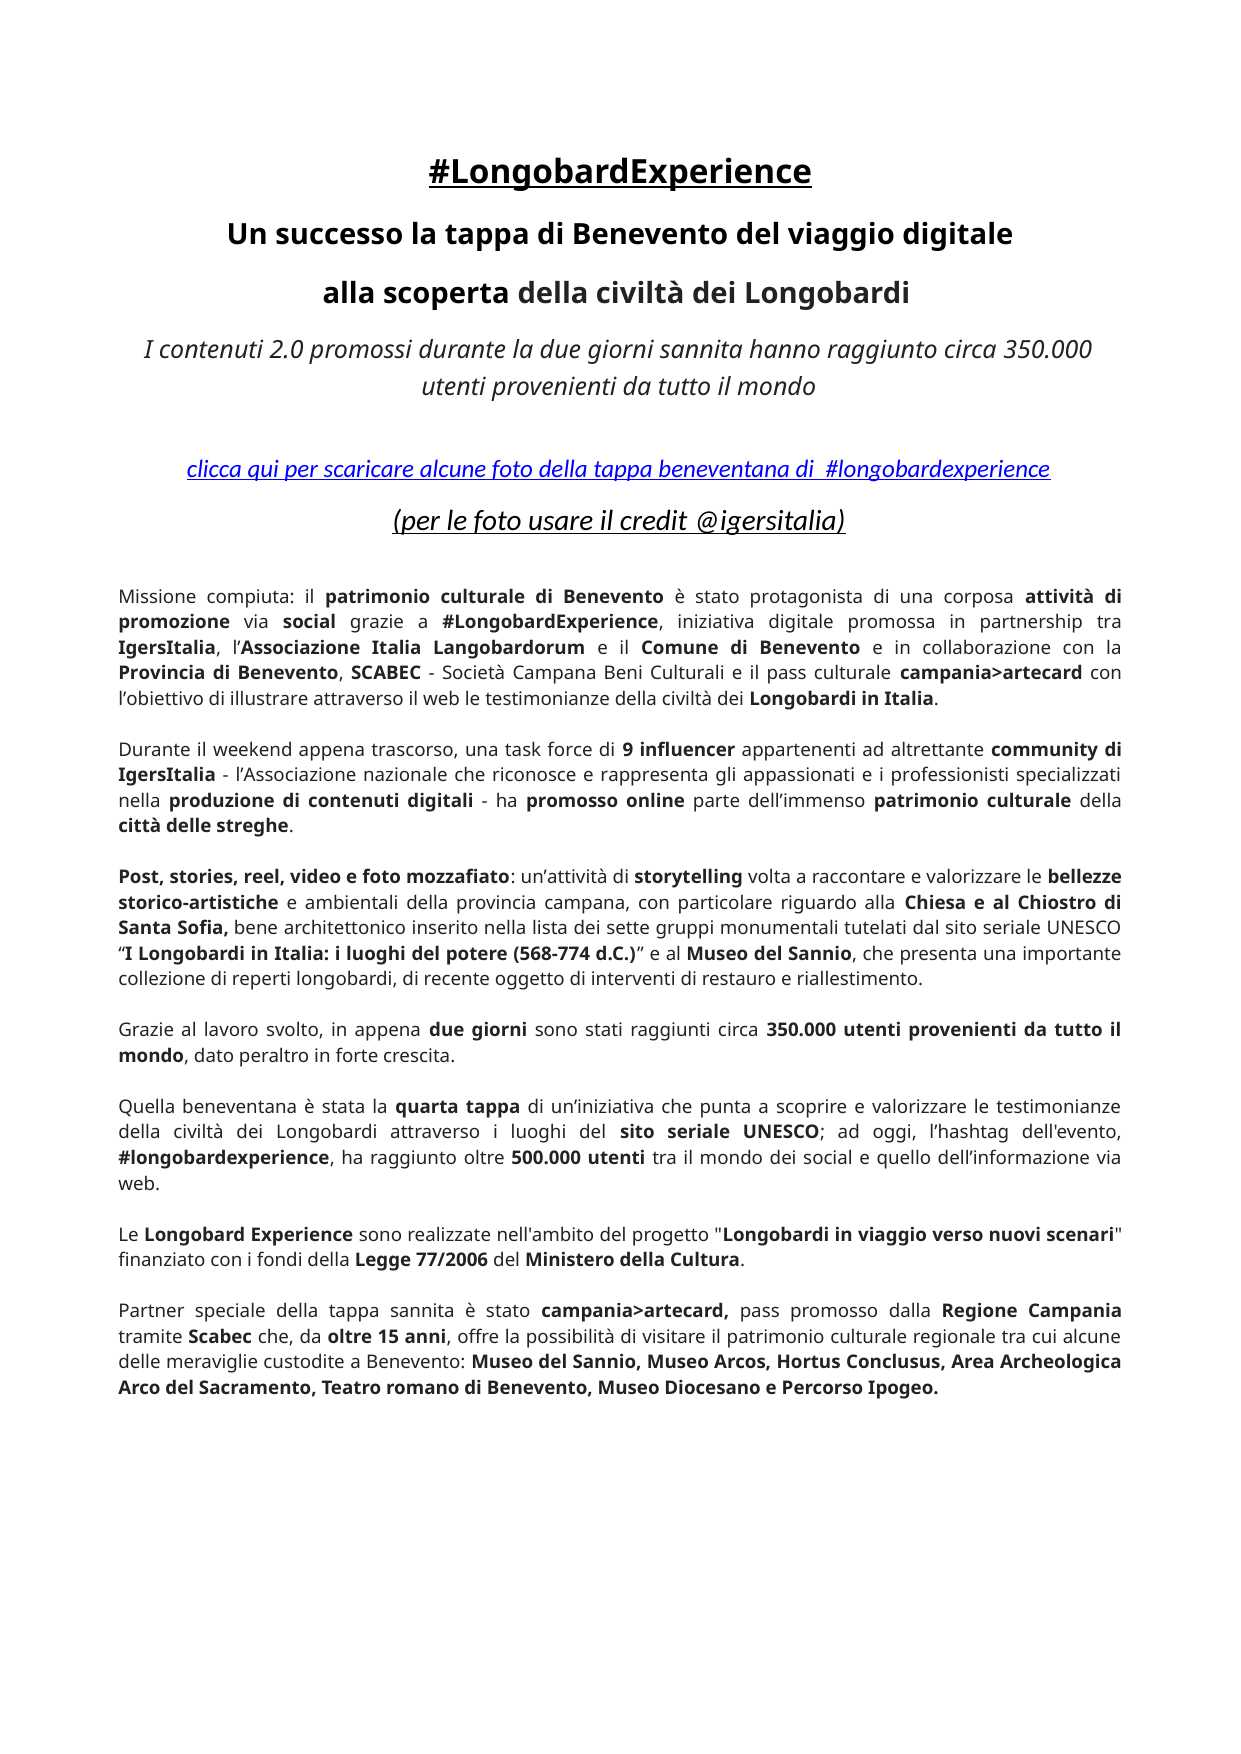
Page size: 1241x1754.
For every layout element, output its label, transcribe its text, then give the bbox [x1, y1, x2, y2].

text Le Longobard Experience sono realizzate nell'ambito del progetto "Longobardi in viaggio verso nuovi scenari" finanziato con i fondi della Legge 77/2006 del Ministero della Cultura. [118, 1221, 1122, 1272]
text Partner speciale della tappa sannita è stato campania>artecard, pass promosso dalla Regione Campania tramite Scabec che, da oltre 15 anni, offre la possibilità di visitare il patrimonio culturale regionale tra cui alcune delle meraviglie custodite a Benevento: Museo del Sannio, Museo Arcos, Hortus Conclusus, Area Archeologica Arco del Sacramento, Teatro romano di Benevento, Museo Diocesano e Percorso Ipogeo. [118, 1297, 1122, 1399]
text #LongobardExperience [118, 148, 1122, 193]
text Un successo la tappa di Benevento del viaggio digitale [118, 213, 1122, 253]
text alla scoperta della civiltà dei Longobardi [118, 273, 1122, 312]
text Quella beneventana è stata la quarta tappa di un’iniziativa che punta a scoprire e valorizzare le testimonianze della civiltà dei Longobardi attraverso i luoghi del sito seriale UNESCO; ad oggi, l’hashtag dell'evento, #longobardexperience, ha raggiunto oltre 500.000 utenti tra il mondo dei social e quello dell’informazione via web. [118, 1093, 1122, 1195]
text I contenuti 2.0 promossi durante la due giorni sannita hanno raggiunto circa 350.000 utenti provenienti da tutto il mondo [118, 332, 1122, 403]
text Missione compiuta: il patrimonio culturale di Benevento è stato protagonista di una corposa attività di promozione via social grazie a #LongobardExperience, iniziativa digitale promossa in partnership tra IgersItalia, l’Associazione Italia Langobardorum e il Comune di Benevento e in collaborazione con la Provincia di Benevento, SCABEC - Società Campana Beni Culturali e il pass culturale campania>artecard con l’obiettivo di illustrare attraverso il web le testimonianze della civiltà dei Longobardi in Italia. [118, 583, 1122, 711]
text Post, stories, reel, video e foto mozzafiato: un’attività di storytelling volta a raccontare e valorizzare le bellezze storico-artistiche e ambientali della provincia campana, con particolare riguardo alla Chiesa e al Chiostro di Santa Sofia, bene architettonico inserito nella lista dei sette gruppi monumentali tutelati dal sito seriale UNESCO “I Longobardi in Italia: i luoghi del potere (568-774 d.C.)” e al Museo del Sannio, che presenta una importante collezione di reperti longobardi, di recente oggetto di interventi di restauro e riallestimento. [118, 864, 1122, 991]
text Grazie al lavoro svolto, in appena due giorni sono stati raggiunti circa 350.000 utenti provenienti da tutto il mondo, dato peraltro in forte crescita. [118, 1017, 1122, 1068]
text (per le foto usare il credit @igersitalia) [118, 502, 1122, 538]
text Durante il weekend appena trascorso, una task force di 9 influencer appartenenti ad altrettante community di IgersItalia - l’Associazione nazionale che riconosce e rappresenta gli appassionati e i professionisti specializzati nella produzione di contenuti digitali - ha promosso online parte dell’immenso patrimonio culturale della città delle streghe. [118, 736, 1122, 838]
text clicca qui per scaricare alcune foto della tappa beneventana di #longobardexperience [118, 453, 1122, 483]
